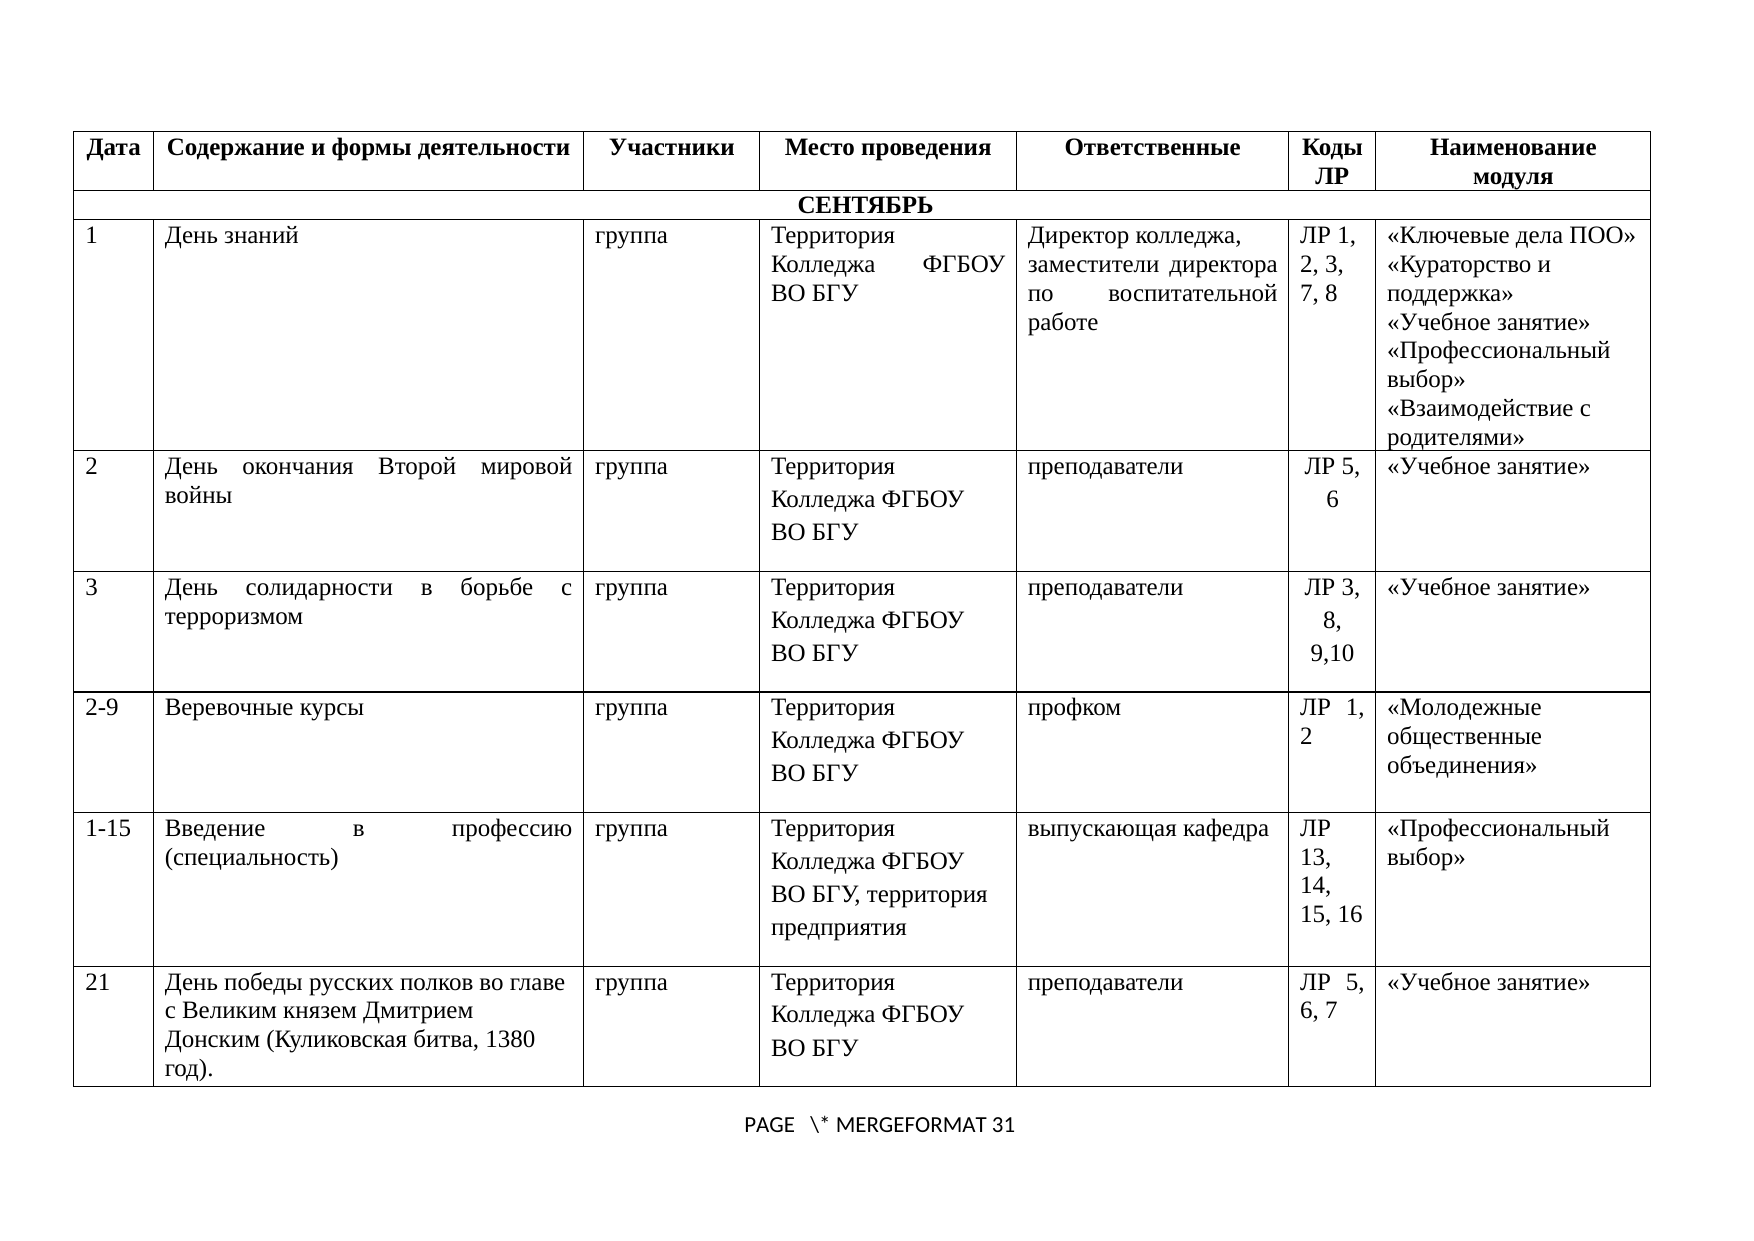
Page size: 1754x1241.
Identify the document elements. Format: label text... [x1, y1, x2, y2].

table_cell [154, 967, 583, 1086]
table_cell «Учебное занятие» [1376, 451, 1650, 571]
table_header Участники [584, 132, 759, 189]
table_cell ЛР 3, 8, 9,10 [1289, 572, 1375, 691]
table_cell группа [584, 220, 759, 450]
table_cell Территория Колледжа ФГБОУ ВО БГУ [760, 572, 1016, 691]
table_cell Территория Колледжа ФГБОУ ВО БГУ [760, 220, 1016, 450]
table_cell «Молодежные общественные объединения» [1376, 693, 1650, 812]
table_cell профком [1017, 693, 1288, 812]
table_cell «Учебное занятие» [1376, 572, 1650, 691]
table_cell группа [584, 967, 759, 1086]
table_cell преподаватели [1017, 967, 1288, 1086]
table_cell ЛР 1, 2 [1289, 693, 1375, 812]
table_cell ЛР 5, 6, 7 [1289, 967, 1375, 1086]
table_header Наименование модуля [1376, 132, 1650, 189]
table_cell Введение в профессию (специальность) [154, 813, 583, 966]
table_header Ответственные [1017, 132, 1288, 189]
table_cell Директор колледжа, заместители директора по воспитательной работе [1017, 220, 1288, 450]
table_cell группа [584, 451, 759, 571]
table_cell «Ключевые дела ПОО» «Кураторство и поддержка» «Учебное занятие» «Профессиональный выбор» «Взаимодействие с родителями» [1376, 220, 1650, 450]
table_cell группа [584, 693, 759, 812]
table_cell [760, 967, 1016, 1086]
table_cell СЕНТЯБРЬ [74, 191, 1650, 219]
table_header Дата [74, 132, 153, 189]
table_cell Территория Колледжа ФГБОУ ВО БГУ [760, 451, 1016, 571]
table_cell выпускающая кафедра [1017, 813, 1288, 966]
table_cell преподаватели [1017, 451, 1288, 571]
table_header Содержание и формы деятельности [154, 132, 583, 189]
table_cell 2-9 [74, 693, 153, 812]
table_cell 21 [74, 967, 153, 1086]
table_cell Территория Колледжа ФГБОУ ВО БГУ, территория предприятия [760, 813, 1016, 966]
table_cell 2 [74, 451, 153, 571]
table_cell ЛР 1, 2, 3, 7, 8 [1289, 220, 1375, 450]
table_cell День знаний [154, 220, 583, 450]
table_header Место проведения [760, 132, 1016, 189]
table_cell «Учебное занятие» [1376, 967, 1650, 1086]
table_cell Веревочные курсы [154, 693, 583, 812]
table_cell ЛР 5, 6 [1289, 451, 1375, 571]
table_cell Территория Колледжа ФГБОУ ВО БГУ [760, 693, 1016, 812]
table_header Коды ЛР [1289, 132, 1375, 189]
table_cell 1-15 [74, 813, 153, 966]
table_cell День окончания Второй мировой войны [154, 451, 583, 571]
table_cell День солидарности в борьбе с терроризмом [154, 572, 583, 691]
table_cell преподаватели [1017, 572, 1288, 691]
table_cell 3 [74, 572, 153, 691]
table_cell «Профессиональный выбор» [1376, 813, 1650, 966]
table_cell группа [584, 813, 759, 966]
table_cell ЛР 13, 14, 15, 16 [1289, 813, 1375, 966]
table_cell 1 [74, 220, 153, 450]
table_cell группа [584, 572, 759, 691]
